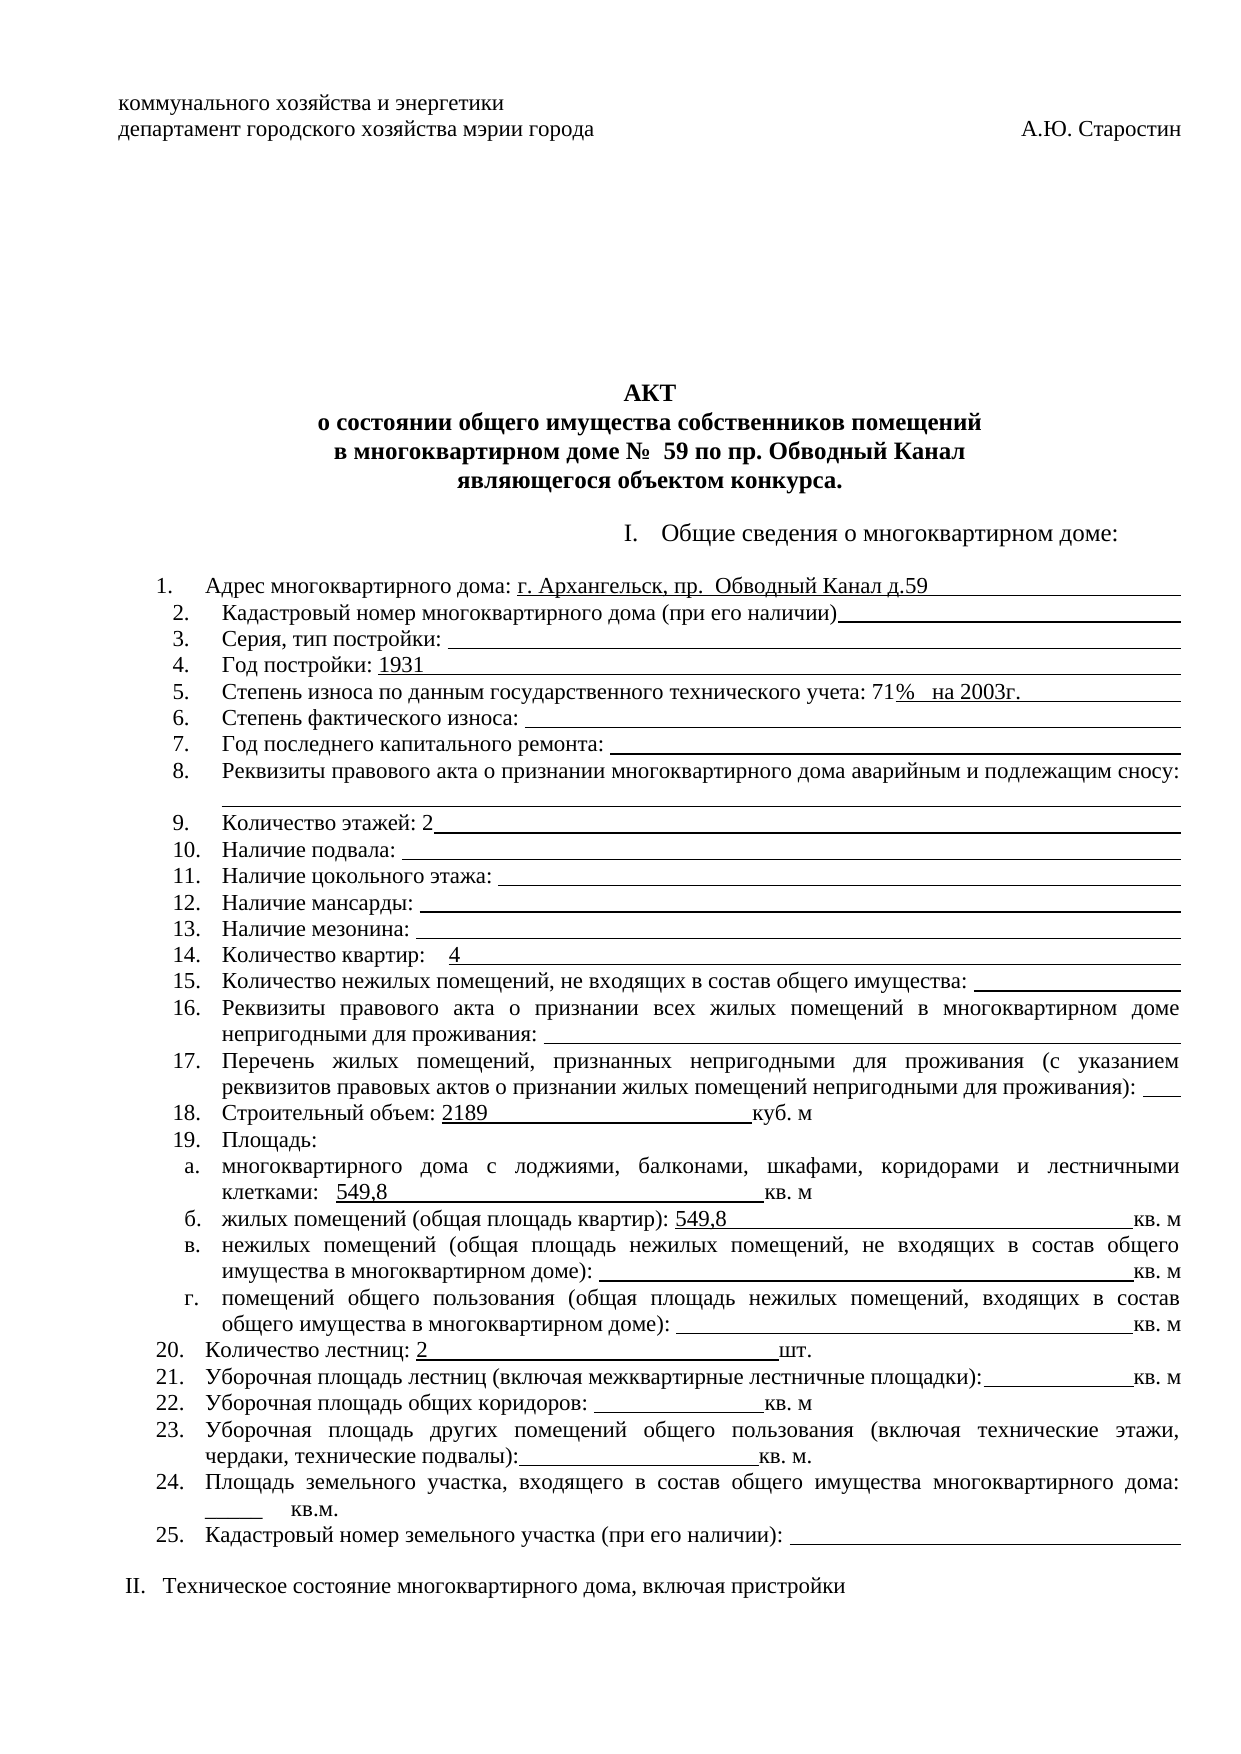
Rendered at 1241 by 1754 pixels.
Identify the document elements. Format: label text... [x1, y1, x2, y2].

list нежилых помещений (общая площадь нежилых помещений, не входящих в состав общего имущества в многоквартирном доме): кв. м [184, 1231, 1181, 1284]
text АКТ [118, 378, 1181, 407]
text в многоквартирном доме № 59 по пр. Обводный Канал [118, 436, 1181, 465]
list Наличие цокольного этажа: [172, 862, 1181, 888]
list Год последнего капитального ремонта: [172, 730, 1181, 757]
list Уборочная площадь других помещений общего пользования (включая технические этажи, чердаки, технические подвалы): кв. м. [156, 1416, 1181, 1468]
list Общие сведения о многоквартирном доме: [561, 518, 1181, 547]
list Кадастровый номер земельного участка (при его наличии): [156, 1521, 1181, 1547]
list Техническое состояние многоквартирного дома, включая пристройки [125, 1572, 1181, 1599]
text являющегося объектом конкурса. [118, 465, 1181, 493]
list многоквартирного дома с лоджиями, балконами, шкафами, коридорами и лестничными клетками: 549,8 кв. м [184, 1152, 1181, 1205]
list Перечень жилых помещений, признанных непригодными для проживания (с указанием реквизитов правовых актов о признании жилых помещений непригодными для проживания): [172, 1047, 1181, 1099]
list Наличие мансарды: [172, 888, 1181, 915]
text департамент городского хозяйства мэрии города А.Ю. Старостин [118, 115, 1181, 141]
list Адрес многоквартирного дома: г. Архангельск, пр. Обводный Канал д.59 [156, 572, 1181, 599]
list Количество этажей: 2 [172, 809, 1181, 836]
list Наличие мезонина: [172, 915, 1181, 941]
list Степень фактического износа: [172, 704, 1181, 730]
list Площадь: [172, 1126, 1181, 1152]
list помещений общего пользования (общая площадь нежилых помещений, входящих в состав общего имущества в многоквартирном доме): кв. м [184, 1284, 1181, 1337]
list Уборочная площадь лестниц (включая межквартирные лестничные площадки): кв. м [156, 1363, 1181, 1389]
list Количество нежилых помещений, не входящих в состав общего имущества: [172, 968, 1181, 994]
list Площадь земельного участка, входящего в состав общего имущества многоквартирного дома: _____ кв.м. [156, 1468, 1181, 1521]
text коммунального хозяйства и энергетики [118, 89, 1181, 115]
list Реквизиты правового акта о признании всех жилых помещений в многоквартирном доме непригодными для проживания: [172, 994, 1181, 1047]
list Количество лестниц: 2 шт. [156, 1337, 1181, 1363]
list Год постройки: 1931 [172, 651, 1181, 678]
list Реквизиты правового акта о признании многоквартирного дома аварийным и подлежащим сносу: [172, 757, 1181, 809]
list Строительный объем: 2189 куб. м [172, 1099, 1181, 1126]
list Количество квартир: 4 [172, 941, 1181, 968]
text о состоянии общего имущества собственников помещений [118, 407, 1181, 436]
list Кадастровый номер многоквартирного дома (при его наличии) [172, 599, 1181, 625]
list жилых помещений (общая площадь квартир): 549,8 кв. м [184, 1205, 1181, 1231]
list Степень износа по данным государственного технического учета: 71% на 2003г. [172, 678, 1181, 704]
list Серия, тип постройки: [172, 625, 1181, 651]
list Наличие подвала: [172, 836, 1181, 862]
list Уборочная площадь общих коридоров: кв. м [156, 1389, 1181, 1416]
